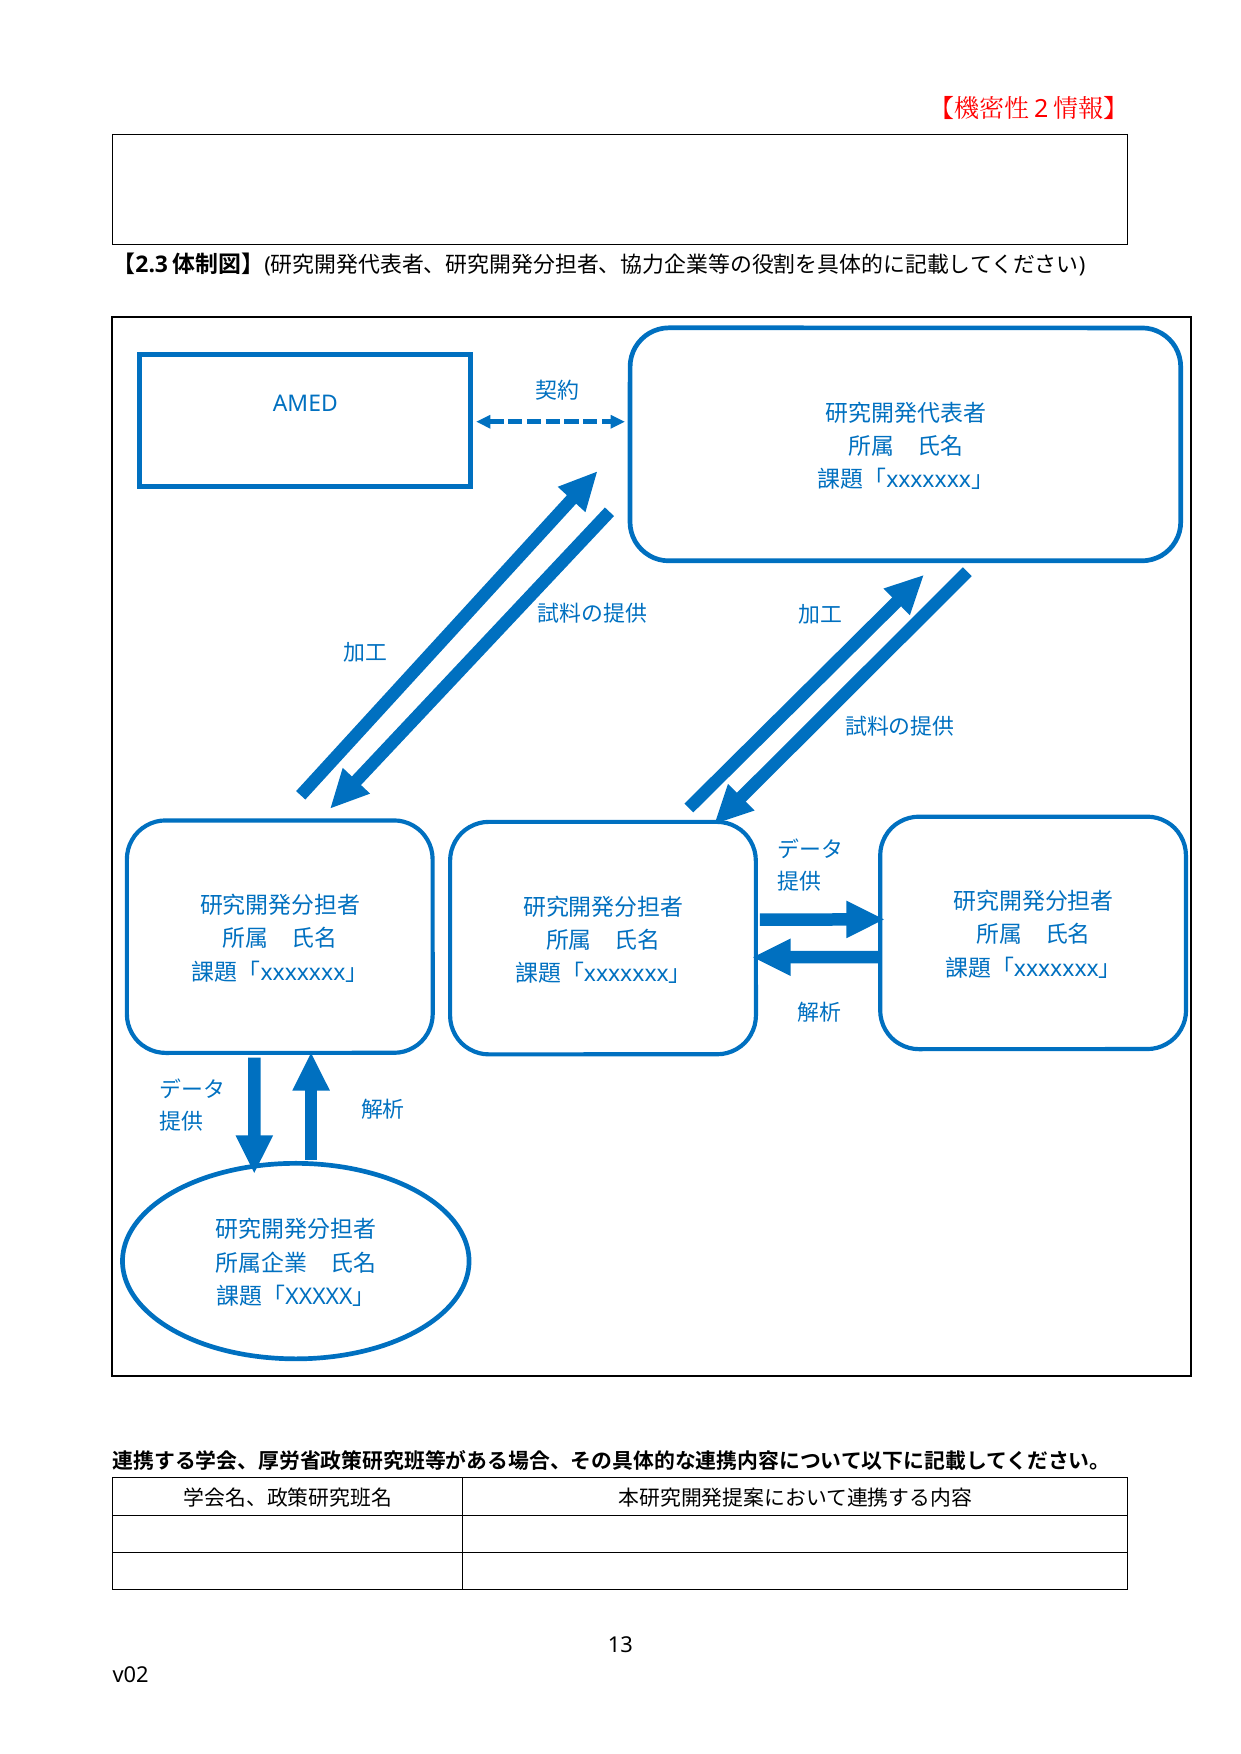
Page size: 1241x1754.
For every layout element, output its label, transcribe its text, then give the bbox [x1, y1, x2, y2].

table_cell [463, 1516, 1127, 1552]
table_cell [113, 1553, 462, 1589]
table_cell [113, 135, 1127, 244]
table_cell [113, 1516, 462, 1552]
table_header 学会名、政策研究班名 [113, 1478, 462, 1514]
text 連携する学会、厚労省政策研究班等がある場合、その具体的な連携内容について以下に記載してください。 [112, 1441, 1128, 1477]
table_header 本研究開発提案において連携する内容 [463, 1478, 1127, 1514]
text 【2.3体制図】(研究開発代表者、研究開発分担者、協力企業等の役割を具体的に記載してください) [112, 245, 1128, 281]
table_cell [463, 1553, 1127, 1589]
